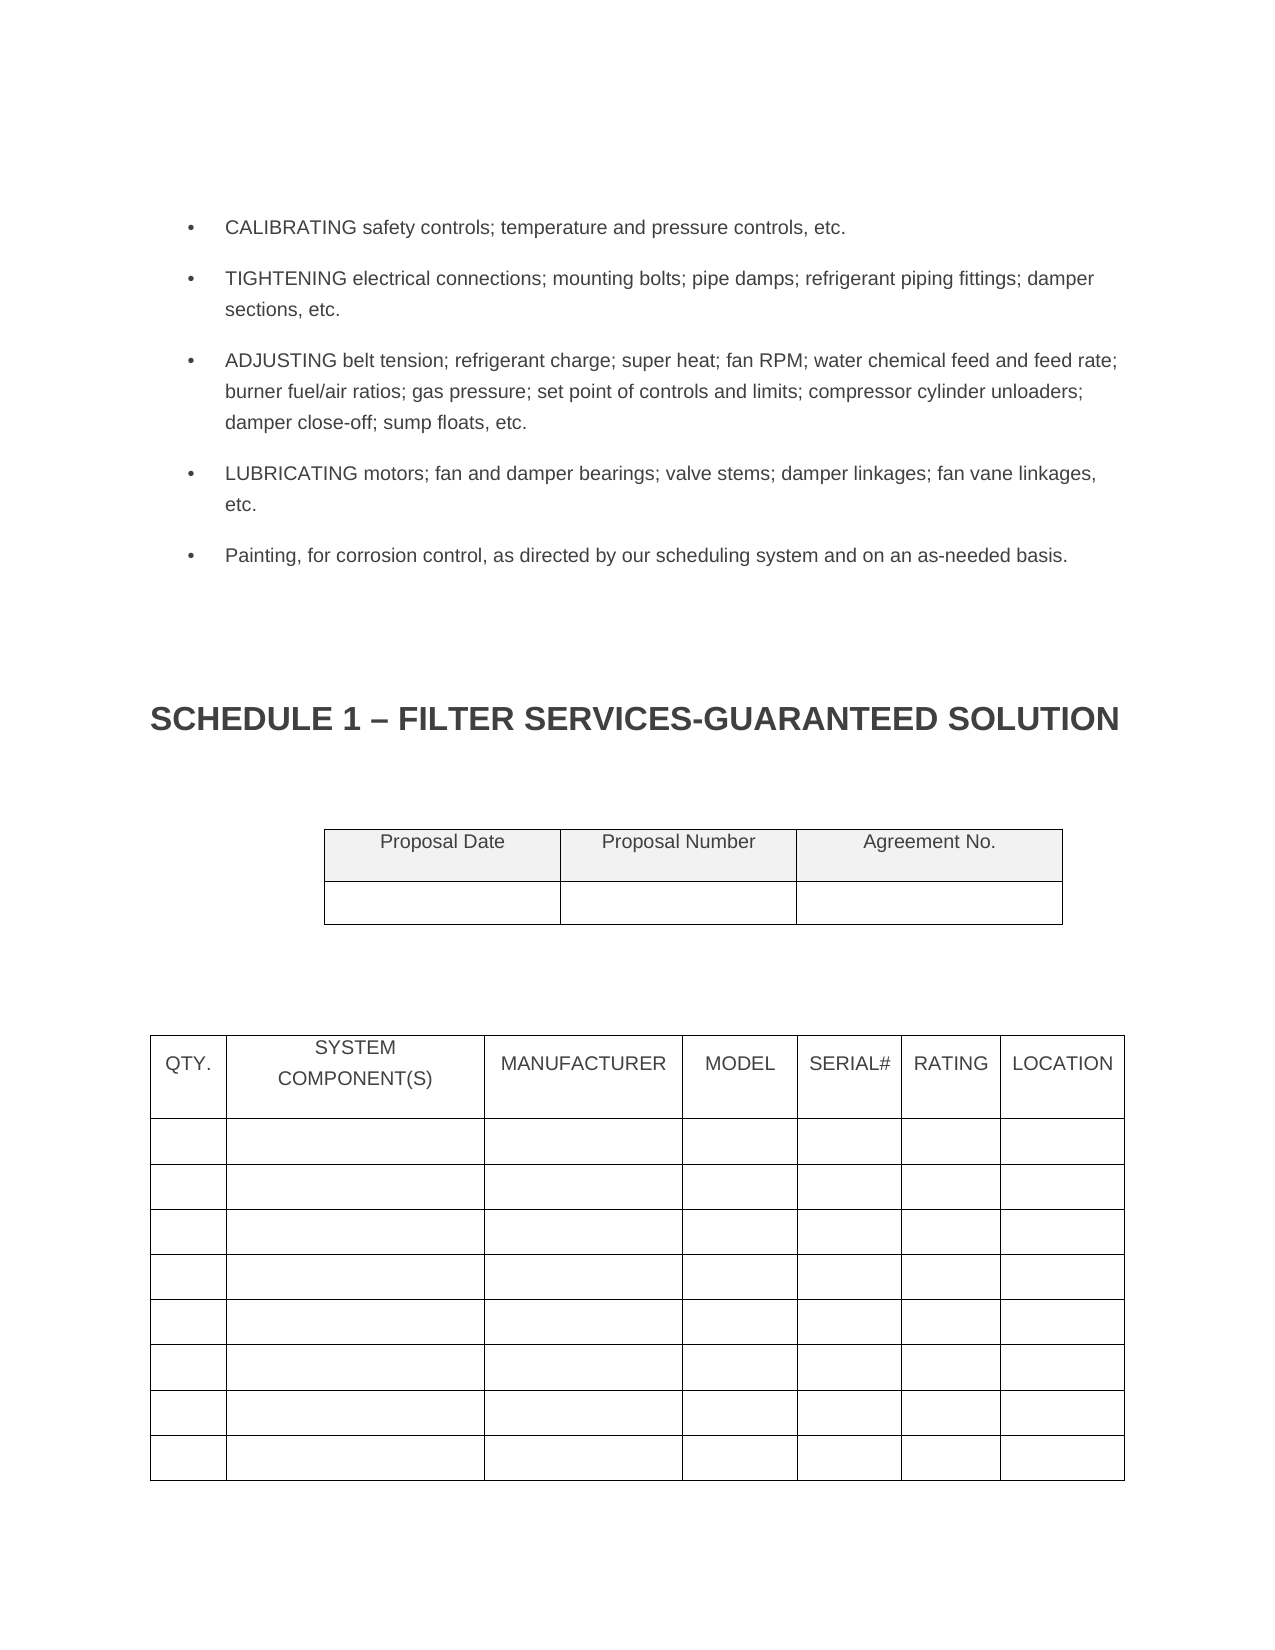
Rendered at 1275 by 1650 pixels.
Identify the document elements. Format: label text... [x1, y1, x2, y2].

table_cell [227, 1165, 484, 1209]
list CALIBRATING safety controls; temperature and pressure controls, etc. [187, 216, 1125, 238]
table_header Proposal Number [561, 830, 796, 881]
list Painting, for corrosion control, as directed by our scheduling system and on an as-needed basis. [187, 544, 1125, 567]
table_cell [485, 1436, 682, 1480]
table_header SERIAL# [798, 1036, 901, 1118]
list TIGHTENING electrical connections; mounting bolts; pipe damps; refrigerant piping fittings; damper sections, etc. [187, 267, 1125, 321]
table_cell [227, 1255, 484, 1299]
table_cell [485, 1391, 682, 1435]
table_cell [798, 1391, 901, 1435]
table_header MODEL [683, 1036, 797, 1118]
table_cell [1001, 1119, 1124, 1163]
table_cell [902, 1119, 1000, 1163]
table_header LOCATION [1001, 1036, 1124, 1118]
table_cell [683, 1345, 797, 1389]
table_cell [1001, 1210, 1124, 1254]
table_cell [798, 1345, 901, 1389]
table_cell [798, 1165, 901, 1209]
table_cell [227, 1436, 484, 1480]
table_cell [902, 1165, 1000, 1209]
table_header Proposal Date [325, 830, 560, 881]
table_cell [683, 1391, 797, 1435]
table_cell [798, 1255, 901, 1299]
table_cell [151, 1391, 226, 1435]
table_cell [683, 1165, 797, 1209]
list ADJUSTING belt tension; refrigerant charge; super heat; fan RPM; water chemical feed and feed rate; burner fuel/air ratios; gas pressure; set point of controls and limits; compressor cylinder unloaders; damper close-off; sump floats, etc. [187, 349, 1125, 433]
table_header SYSTEM COMPONENT(S) [227, 1036, 484, 1118]
table_cell [1001, 1391, 1124, 1435]
table_cell [485, 1345, 682, 1389]
table_cell [683, 1436, 797, 1480]
table_cell [151, 1300, 226, 1344]
table_cell [1001, 1300, 1124, 1344]
table_cell [227, 1210, 484, 1254]
table_cell [902, 1300, 1000, 1344]
table_cell [683, 1300, 797, 1344]
table_cell [798, 1119, 901, 1163]
table_cell [151, 1345, 226, 1389]
subtitle SCHEDULE 1 – FILTER SERVICES-GUARANTEED SOLUTION [150, 698, 1125, 737]
table_cell [902, 1255, 1000, 1299]
table_header QTY. [151, 1036, 226, 1118]
table_cell [151, 1436, 226, 1480]
table_cell [227, 1300, 484, 1344]
table_cell [902, 1345, 1000, 1389]
table_cell [1001, 1255, 1124, 1299]
table_cell [485, 1165, 682, 1209]
table_cell [227, 1391, 484, 1435]
table_header Agreement No. [797, 830, 1062, 881]
table_cell [227, 1345, 484, 1389]
table_cell [1001, 1345, 1124, 1389]
table_cell [485, 1210, 682, 1254]
table_cell [1001, 1436, 1124, 1480]
table_cell [1001, 1165, 1124, 1209]
table_cell [797, 882, 1062, 923]
table_cell [902, 1391, 1000, 1435]
table_cell [683, 1255, 797, 1299]
table_header MANUFACTURER [485, 1036, 682, 1118]
table_cell [151, 1165, 226, 1209]
table_cell [151, 1255, 226, 1299]
table_cell [485, 1119, 682, 1163]
table_cell [485, 1300, 682, 1344]
table_cell [151, 1210, 226, 1254]
table_cell [683, 1119, 797, 1163]
table_cell [798, 1300, 901, 1344]
list LUBRICATING motors; fan and damper bearings; valve stems; damper linkages; fan vane linkages, etc. [187, 462, 1125, 515]
table_cell [485, 1255, 682, 1299]
table_cell [561, 882, 796, 923]
table_cell [902, 1210, 1000, 1254]
table_cell [798, 1436, 901, 1480]
table_cell [325, 882, 560, 923]
table_header RATING [902, 1036, 1000, 1118]
table_cell [227, 1119, 484, 1163]
table_cell [902, 1436, 1000, 1480]
table_cell [683, 1210, 797, 1254]
table_cell [151, 1119, 226, 1163]
table_cell [798, 1210, 901, 1254]
